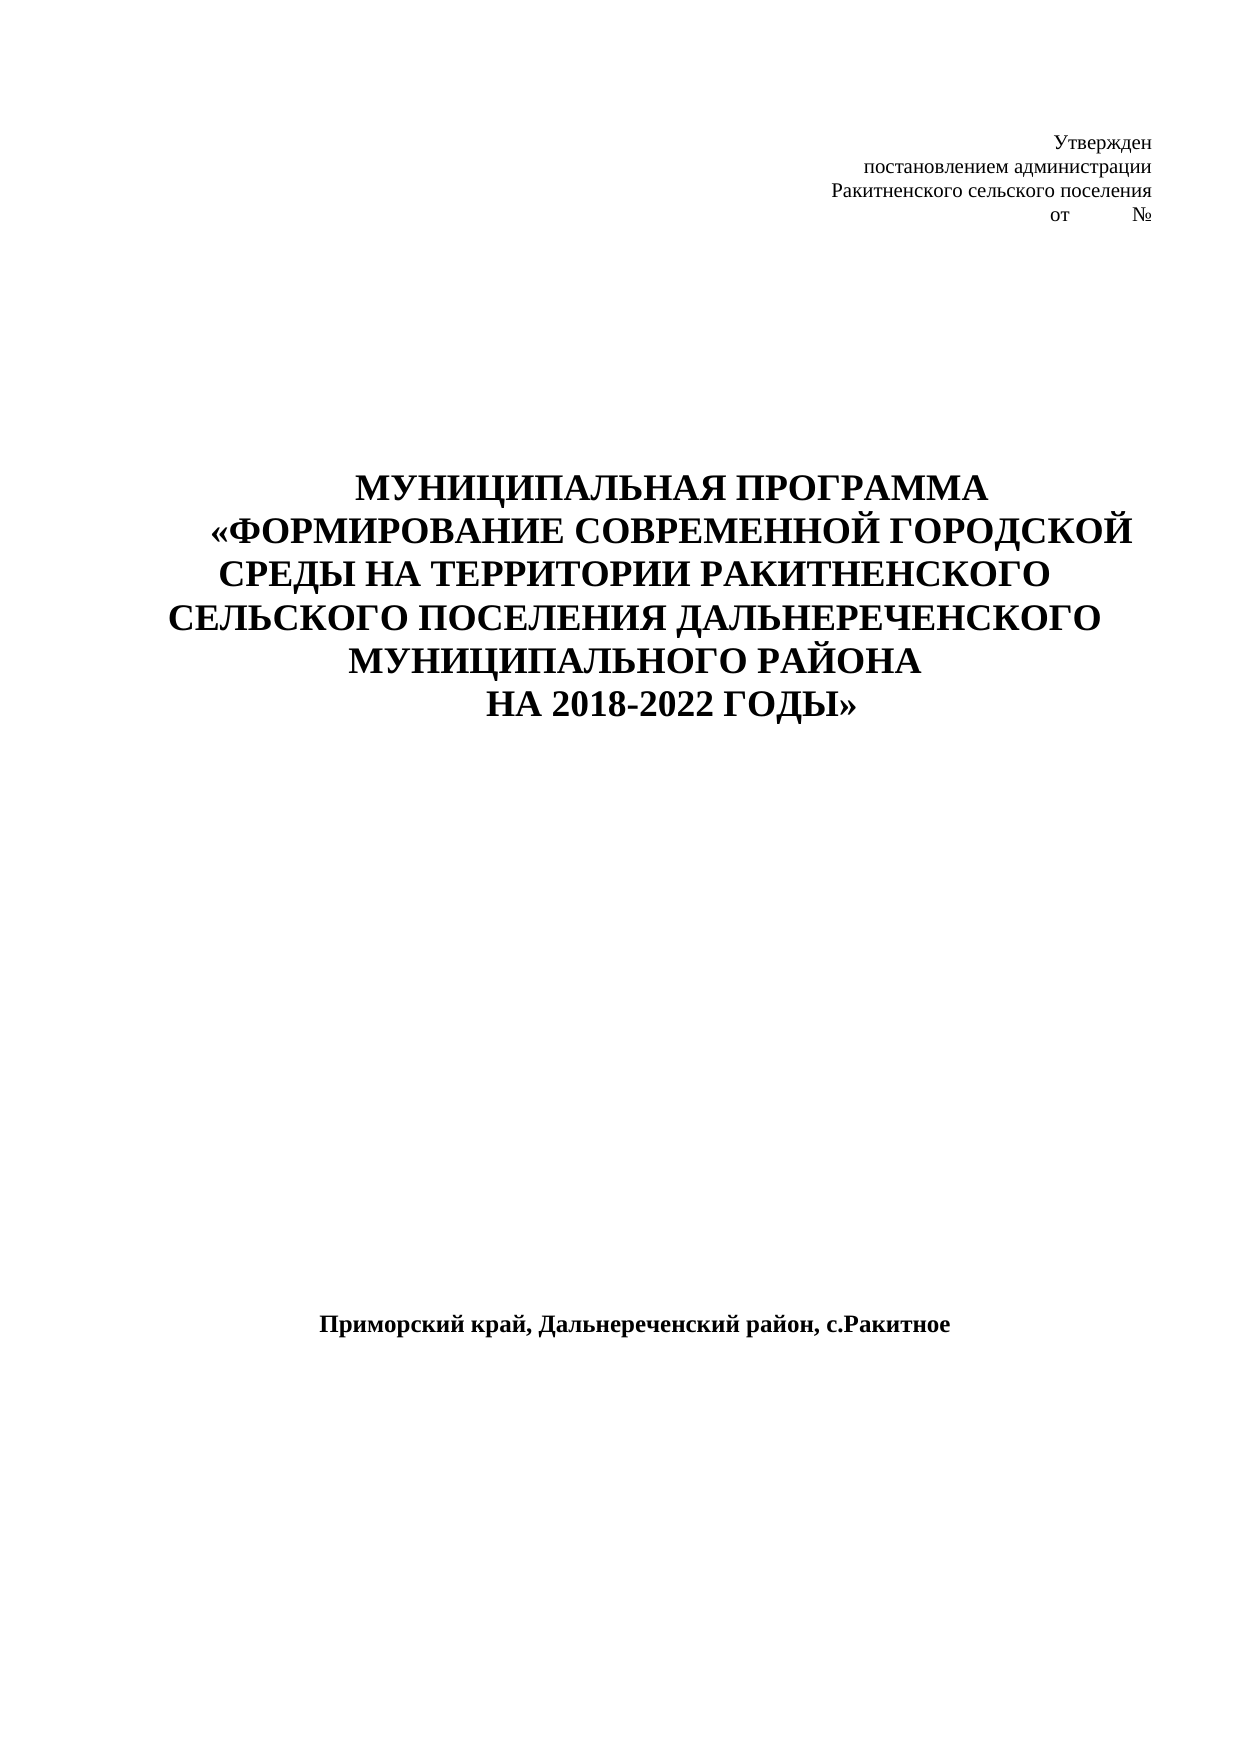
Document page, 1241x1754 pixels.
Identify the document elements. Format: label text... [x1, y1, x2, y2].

text Утвержден [118, 130, 1152, 154]
text от № [118, 202, 1152, 226]
text Приморский край, Дальнереченский район, с.Ракитное [118, 1309, 1152, 1338]
text постановлением администрации [118, 154, 1152, 178]
text «ФОРМИРОВАНИЕ СОВРЕМЕННОЙ ГОРОДСКОЙ СРЕДЫ НА ТЕРРИТОРИИ РАКИТНЕНСКОГО СЕЛЬСКОГО ПОСЕЛЕНИЯ ДАЛЬНЕРЕЧЕНСКОГО МУНИЦИПАЛЬНОГО РАЙОНА [118, 509, 1152, 681]
text НА 2018-2022 ГОДЫ» [118, 681, 1152, 724]
text Ракитненского сельского поселения [118, 178, 1152, 202]
text МУНИЦИПАЛЬНАЯ ПРОГРАММА [118, 466, 1152, 509]
